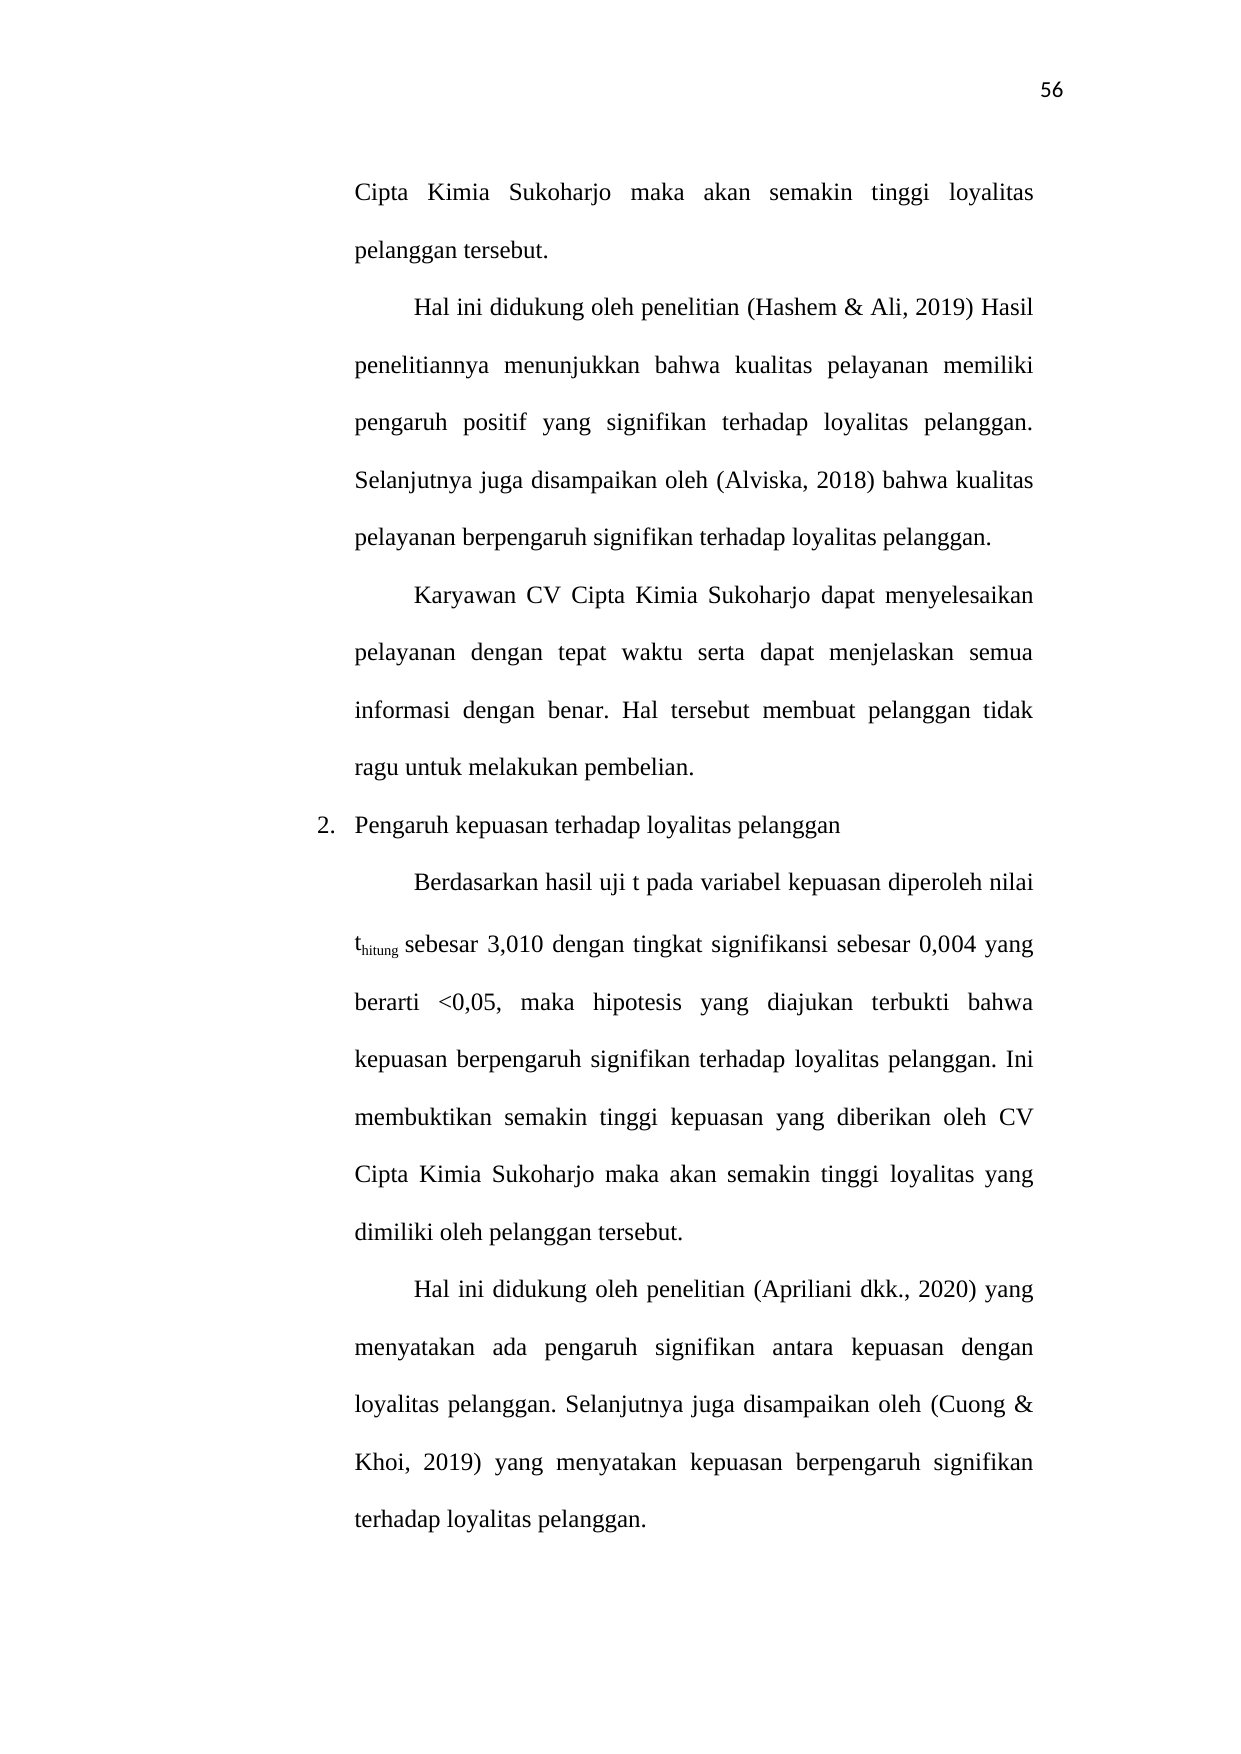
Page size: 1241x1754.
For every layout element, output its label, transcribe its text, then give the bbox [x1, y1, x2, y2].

list Pengaruh kepuasan terhadap loyalitas pelanggan [317, 810, 1033, 838]
list Berdasarkan hasil uji t pada variabel kepuasan diperoleh nilai thitung sebesar 3,010 dengan tingkat signifikansi sebesar 0,004 yang berarti <0,05, maka hipotesis yang diajukan terbukti bahwa kepuasan berpengaruh signifikan terhadap loyalitas pelanggan. Ini membuktikan semakin tinggi kepuasan yang diberikan oleh CV Cipta Kimia Sukoharjo maka akan semakin tinggi loyalitas yang dimiliki oleh pelanggan tersebut. [354, 867, 1033, 1246]
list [354, 177, 1033, 263]
list Hal ini didukung oleh penelitian (Hashem & Ali, 2019) Hasil penelitiannya menunjukkan bahwa kualitas pelayanan memiliki pengaruh positif yang signifikan terhadap loyalitas pelanggan. Selanjutnya juga disampaikan oleh (Alviska, 2018) bahwa kualitas pelayanan berpengaruh signifikan terhadap loyalitas pelanggan. [354, 292, 1033, 551]
list Karyawan CV Cipta Kimia Sukoharjo dapat menyelesaikan pelayanan dengan tepat waktu serta dapat menjelaskan semua informasi dengan benar. Hal tersebut membuat pelanggan tidak ragu untuk melakukan pembelian. [354, 580, 1033, 781]
list Hal ini didukung oleh penelitian (Apriliani dkk., 2020) yang menyatakan ada pengaruh signifikan antara kepuasan dengan loyalitas pelanggan. Selanjutnya juga disampaikan oleh (Cuong & Khoi, 2019) yang menyatakan kepuasan berpengaruh signifikan terhadap loyalitas pelanggan. [354, 1274, 1033, 1533]
